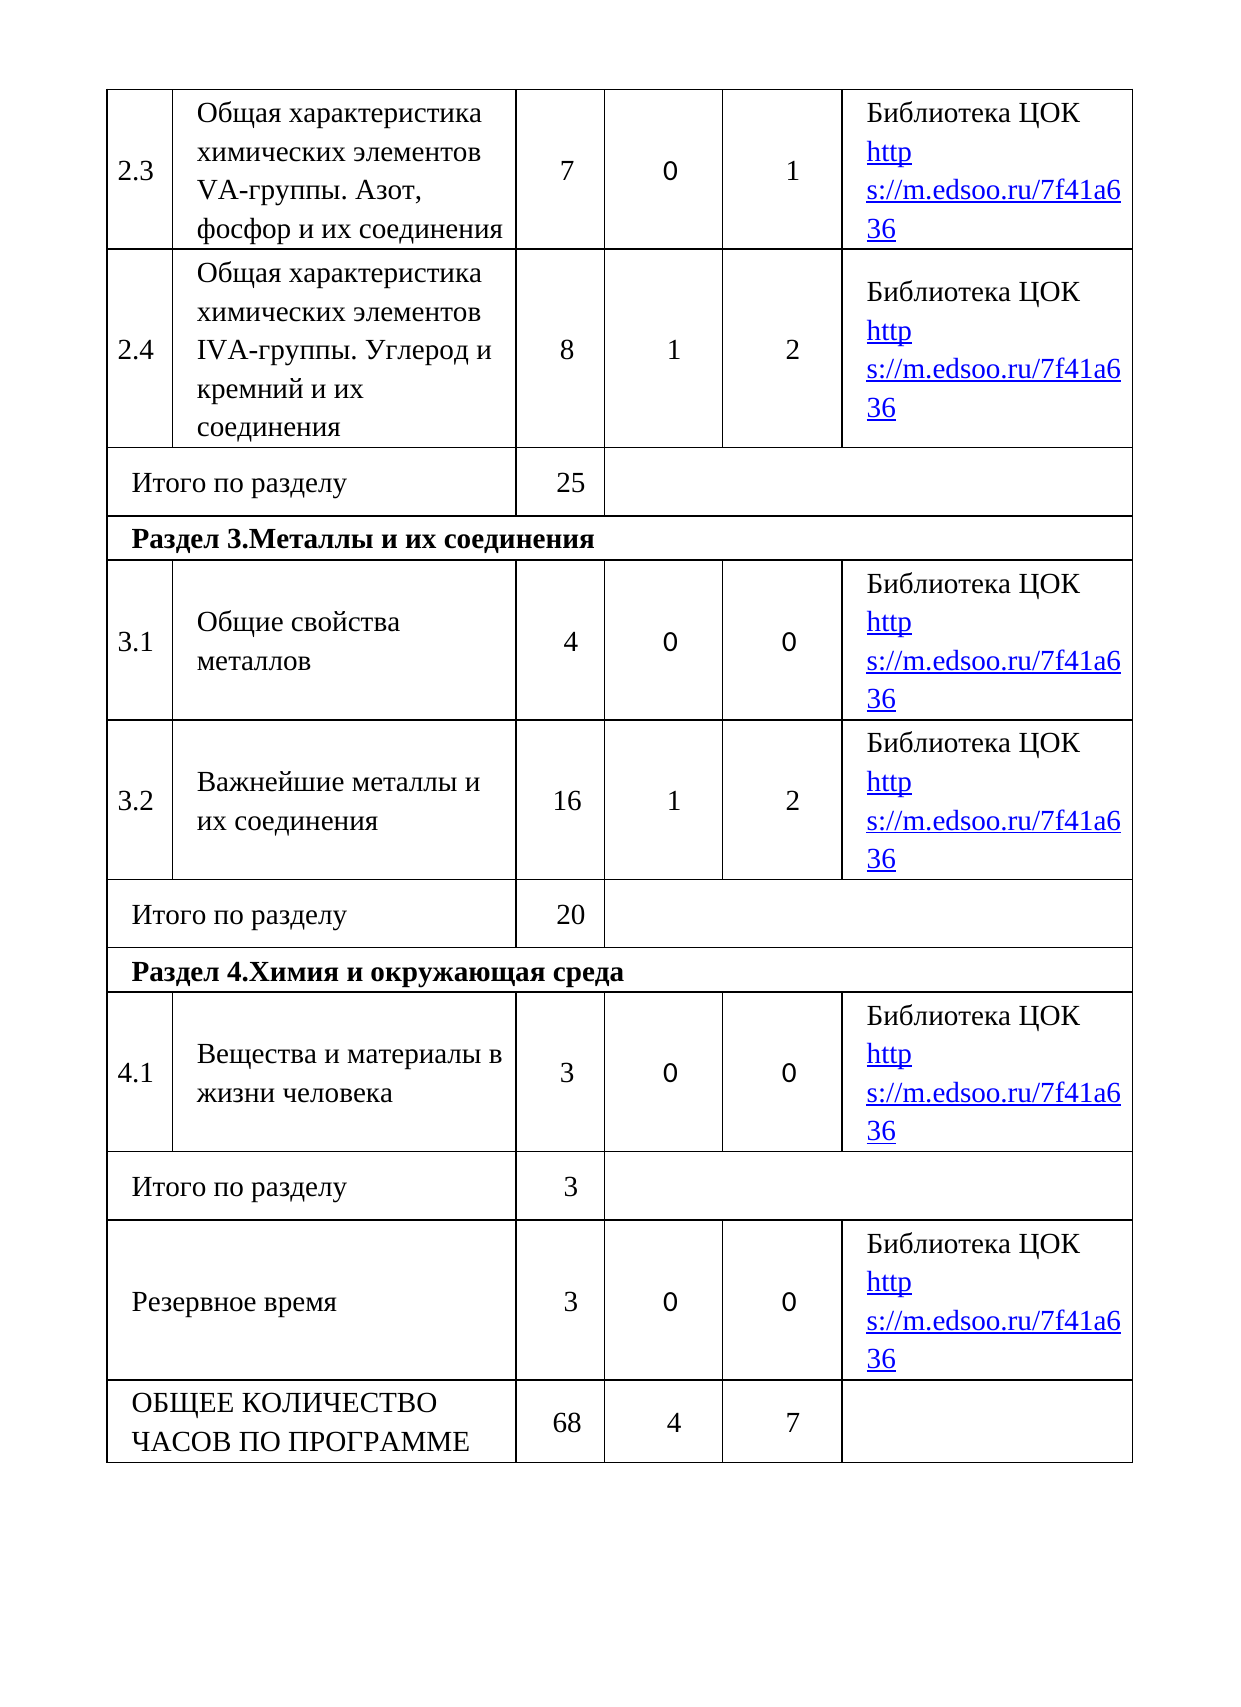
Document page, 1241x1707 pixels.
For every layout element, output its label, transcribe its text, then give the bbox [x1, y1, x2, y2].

table_cell 0 [723, 561, 841, 719]
table_cell 20 [517, 880, 604, 947]
table_cell Итого по разделу [108, 448, 515, 515]
table_cell Общая характеристика химических элементов IVА-группы. Углерод и кремний и их соединения [173, 250, 515, 447]
table_cell 2.4 [108, 250, 172, 447]
table_cell 3.1 [108, 561, 172, 719]
table_cell 4 [517, 561, 604, 719]
table_cell 1 [605, 250, 722, 447]
table_cell Общие свойства металлов [173, 561, 515, 719]
table_cell 16 [517, 721, 604, 879]
table_cell Раздел 3.Металлы и их соединения [108, 517, 1132, 559]
table_cell 0 [605, 561, 722, 719]
table_cell 68 [517, 1381, 604, 1462]
table_cell Библиотека ЦОК https://m.edsoo.ru/7f41a636 [843, 1221, 1132, 1379]
table_cell ОБЩЕЕ КОЛИЧЕСТВО ЧАСОВ ПО ПРОГРАММЕ [108, 1381, 515, 1462]
table_cell 0 [605, 90, 722, 248]
table_cell 2.3 [108, 90, 172, 248]
table_cell 2 [723, 250, 841, 447]
table_cell Библиотека ЦОК https://m.edsoo.ru/7f41a636 [843, 561, 1132, 719]
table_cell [843, 90, 1132, 248]
table_cell 3 [517, 993, 604, 1151]
table_cell 0 [723, 1221, 841, 1379]
table_cell 1 [605, 721, 722, 879]
table_cell Резервное время [108, 1221, 515, 1379]
table_cell Итого по разделу [108, 1152, 515, 1219]
table_cell 3 [517, 1221, 604, 1379]
table_cell 7 [723, 1381, 841, 1462]
table_cell Важнейшие металлы и их соединения [173, 721, 515, 879]
table_cell 3.2 [108, 721, 172, 879]
table_cell 4.1 [108, 993, 172, 1151]
table_cell 2 [723, 721, 841, 879]
table_cell 0 [605, 993, 722, 1151]
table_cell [843, 250, 1132, 447]
table_cell 25 [517, 448, 604, 515]
table_cell [605, 448, 1132, 515]
table_cell Библиотека ЦОК https://m.edsoo.ru/7f41a636 [843, 993, 1132, 1151]
table_cell Итого по разделу [108, 880, 515, 947]
table_cell 8 [517, 250, 604, 447]
table_cell 4 [605, 1381, 722, 1462]
table_cell [605, 1152, 1132, 1219]
table_cell 3 [517, 1152, 604, 1219]
table_cell [605, 880, 1132, 947]
table_cell Общая характеристика химических элементов VА-группы. Азот, фосфор и их соединения [173, 90, 515, 248]
table_cell 0 [723, 993, 841, 1151]
table_cell Раздел 4.Химия и окружающая среда [108, 948, 1132, 991]
table_cell 7 [517, 90, 604, 248]
table_cell [843, 1381, 1132, 1462]
table_cell 1 [723, 90, 841, 248]
table_cell Вещества и материалы в жизни человека [173, 993, 515, 1151]
table_cell Библиотека ЦОК https://m.edsoo.ru/7f41a636 [843, 721, 1132, 879]
table_cell 0 [605, 1221, 722, 1379]
